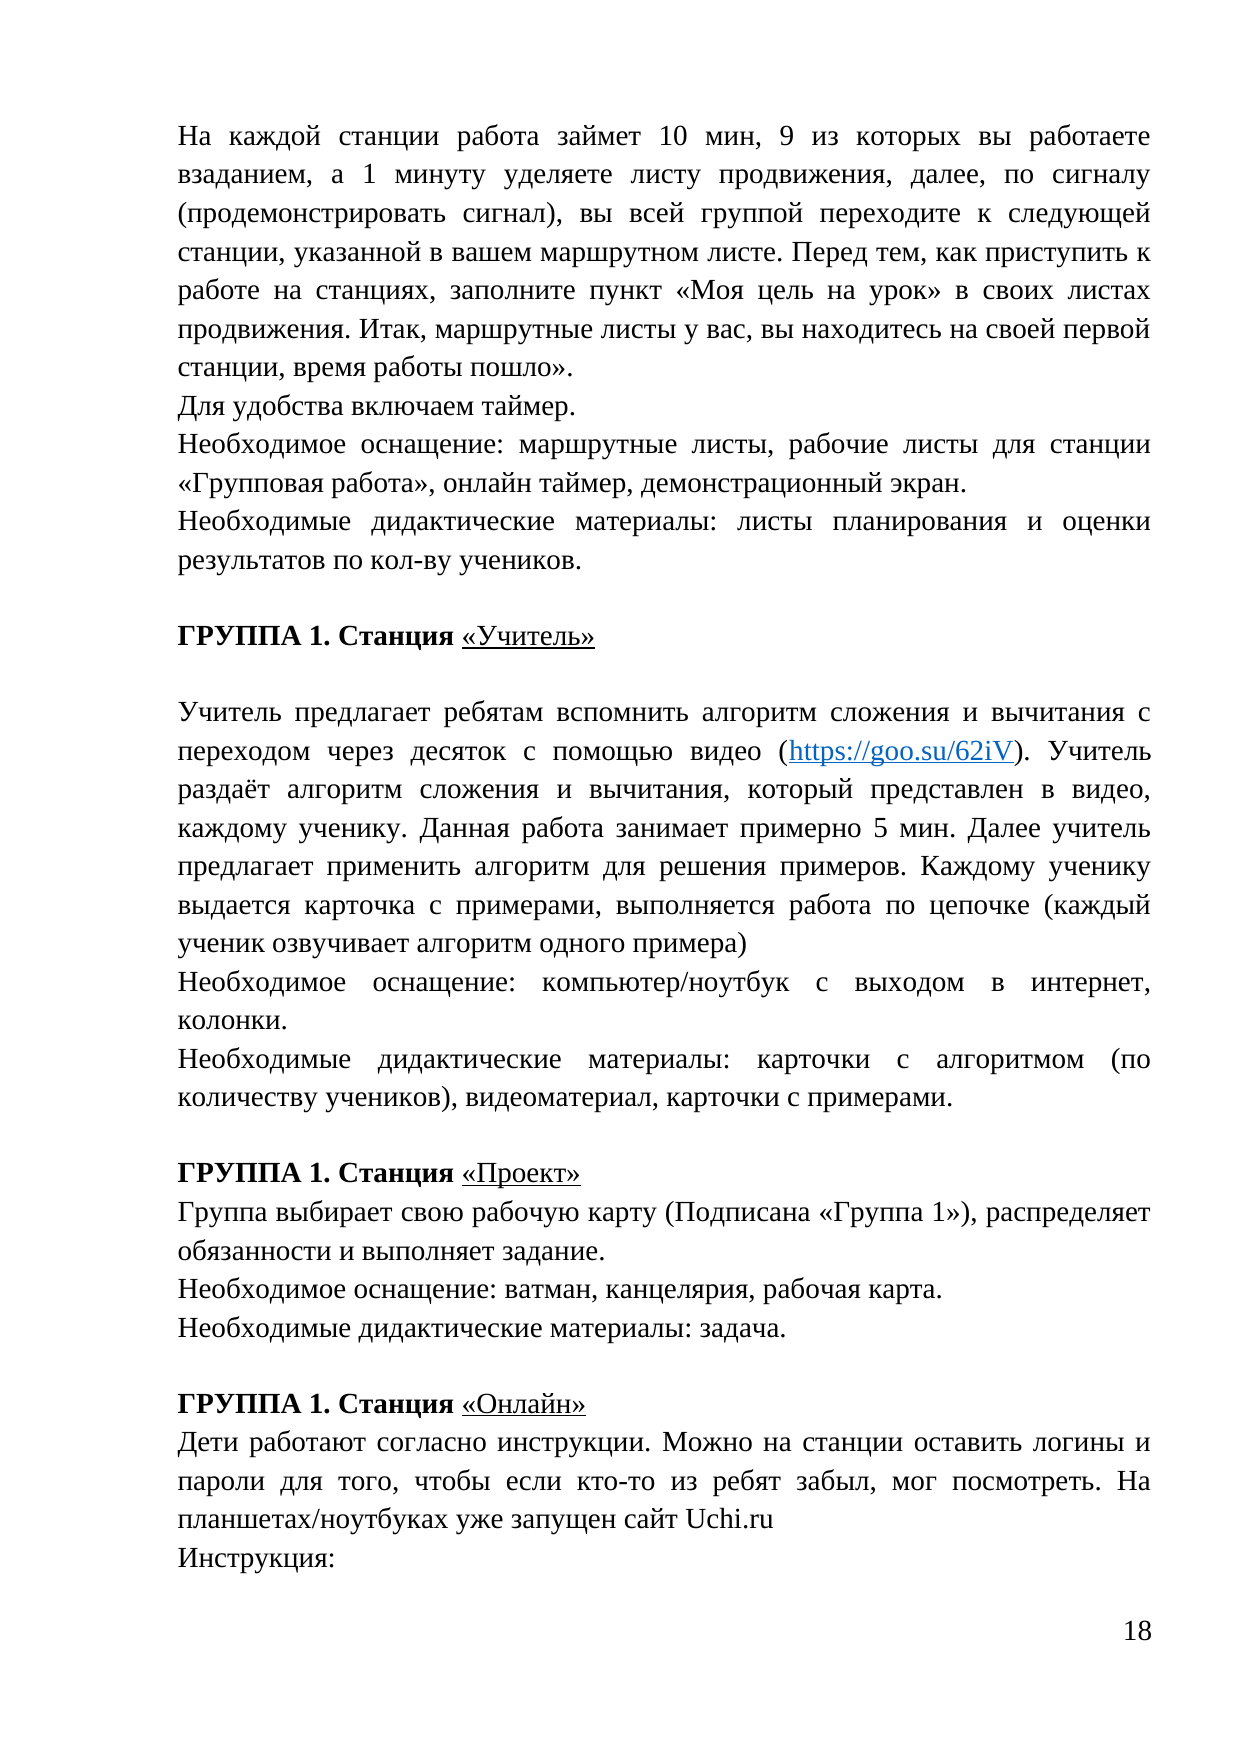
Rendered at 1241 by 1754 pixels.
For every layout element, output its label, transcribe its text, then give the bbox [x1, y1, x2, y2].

text Учитель предлагает ребятам вспомнить алгоритм сложения и вычитания с переходом через десяток с помощью видео (https://goo.su/62iV). Учитель раздаёт алгоритм сложения и вычитания, который представлен в видео, каждому ученику. Данная работа занимает примерно 5 мин. Далее учитель предлагает применить алгоритм для решения примеров. Каждому ученику выдается карточка с примерами, выполняется работа по цепочке (каждый ученик озвучивает алгоритм одного примера) [177, 694, 1152, 959]
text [177, 118, 1152, 383]
text ГРУППА 1. Станция «Проект» [177, 1156, 1152, 1189]
text Необходимое оснащение: маршрутные листы, рабочие листы для станции «Групповая работа», онлайн таймер, демонстрационный экран. [177, 426, 1152, 498]
text Необходимые дидактические материалы: карточки с алгоритмом (по количеству учеников), видеоматериал, карточки с примерами. [177, 1041, 1152, 1113]
text Группа выбирает свою рабочую карту (Подписана «Группа 1»), распределяет обязанности и выполняет задание. [177, 1194, 1152, 1266]
text Необходимое оснащение: компьютер/ноутбук с выходом в интернет, колонки. [177, 964, 1152, 1036]
text ГРУППА 1. Станция «Онлайн» [177, 1386, 1152, 1419]
text Необходимое оснащение: ватман, канцелярия, рабочая карта. [177, 1271, 1152, 1305]
text Для удобства включаем таймер. [177, 388, 1152, 421]
text Необходимые дидактические материалы: задача. [177, 1310, 1152, 1343]
text ГРУППА 1. Станция «Учитель» [177, 618, 1152, 652]
text Дети работают согласно инструкции. Можно на станции оставить логины и пароли для того, чтобы если кто-то из ребят забыл, мог посмотреть. На планшетах/ноутбуках уже запущен сайт Uchi.ru [177, 1424, 1152, 1535]
text Инструкция: [177, 1540, 1152, 1573]
text Необходимые дидактические материалы: листы планирования и оценки результатов по кол-ву учеников. [177, 503, 1152, 576]
